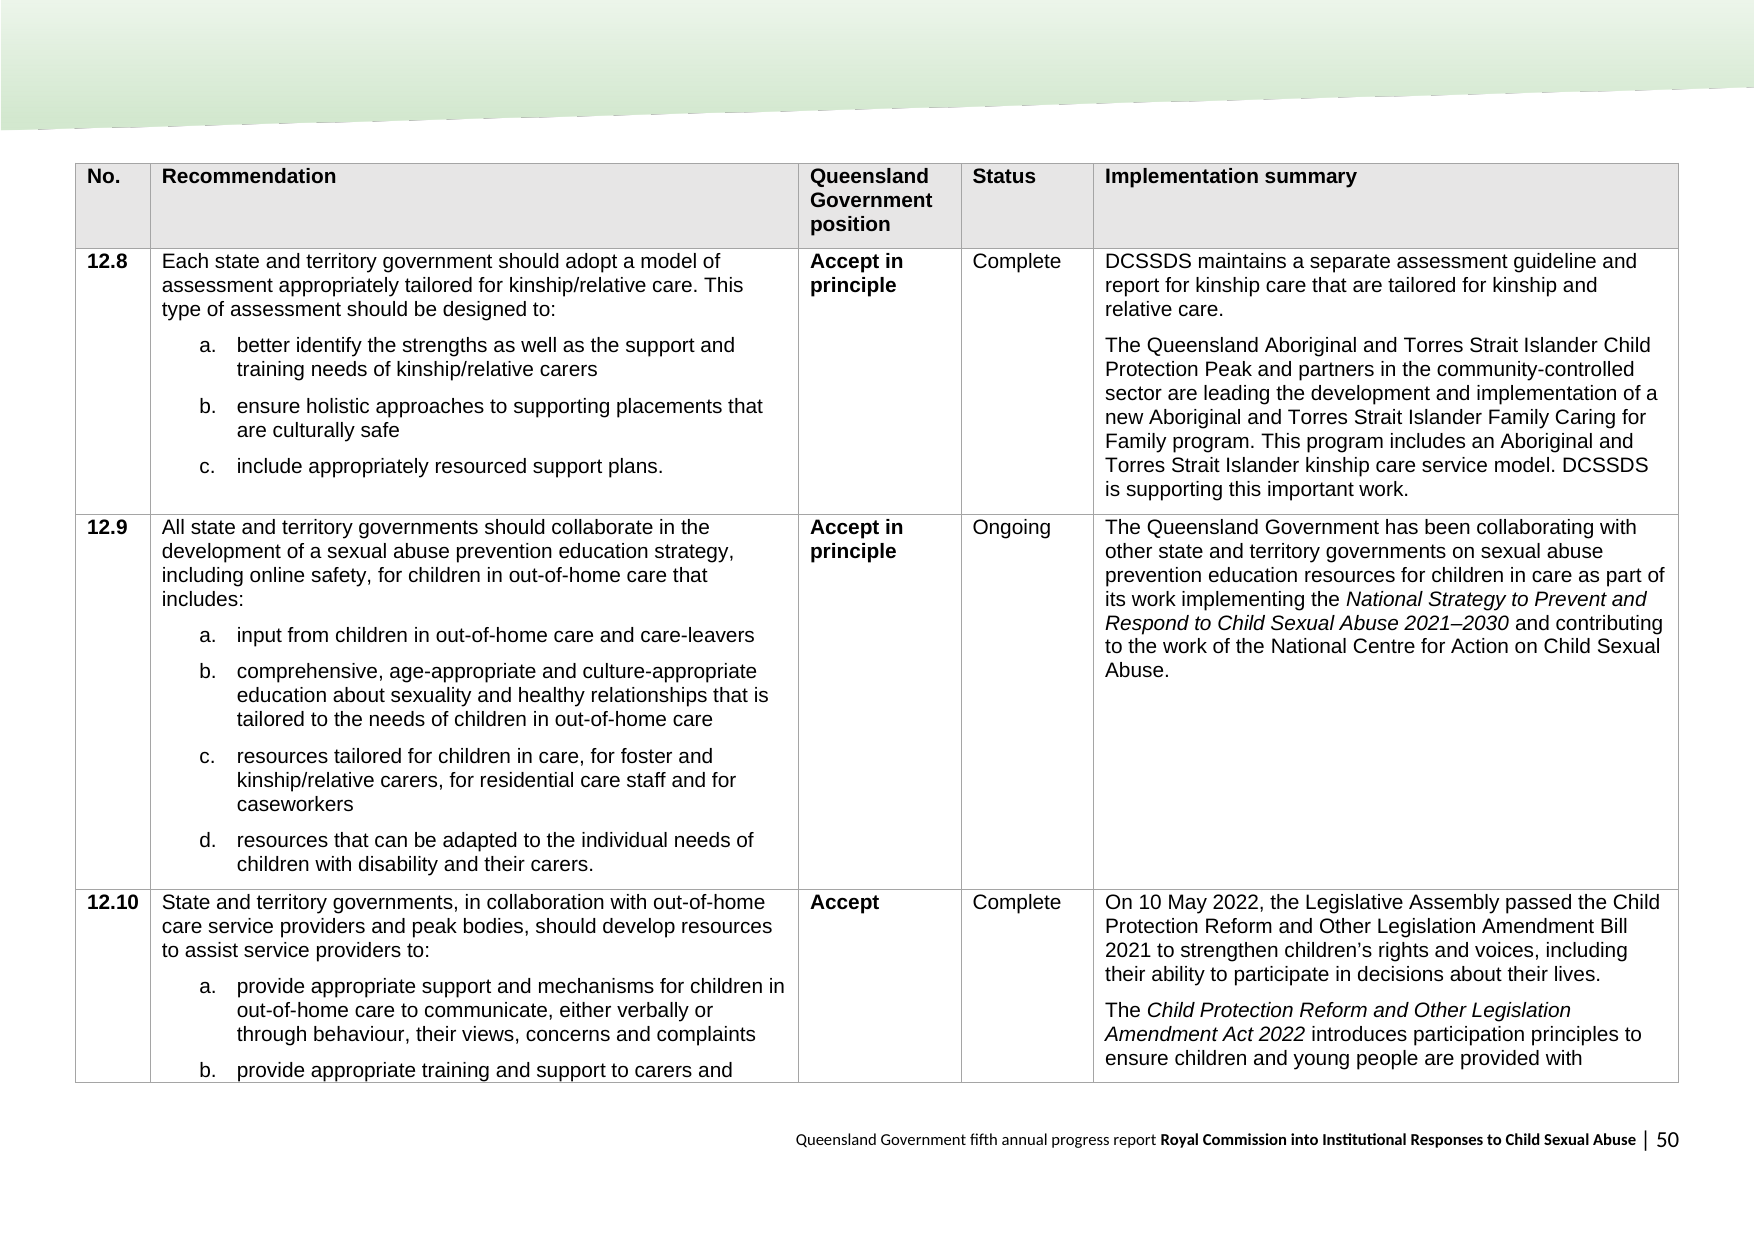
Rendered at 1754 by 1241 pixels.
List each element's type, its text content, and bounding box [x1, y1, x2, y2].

table_cell Complete [962, 249, 1093, 513]
table_cell 12.8 [76, 249, 150, 513]
table_cell The Queensland Government has been collaborating with other state and territory governments on sexual abuse prevention education resources for children in care as part of its work implementing the National Strategy to Prevent and Respond to Child Sexual Abuse 2021–2030 and contributing to the work of the National Centre for Action on Child Sexual Abuse. [1094, 515, 1678, 888]
table_cell Accept in principle [799, 249, 961, 513]
table_cell Accept [799, 890, 961, 1082]
table_cell Ongoing [962, 515, 1093, 888]
table_cell 12.9 [76, 515, 150, 888]
table_cell Accept in principle [799, 515, 961, 888]
table_header Queensland Government position [799, 164, 961, 248]
table_cell DCSSDS maintains a separate assessment guideline and report for kinship care that are tailored for kinship and relative care. The Queensland Aboriginal and Torres Strait Islander Child Protection Peak and partners in the community-controlled sector are leading the development and implementation of a new Aboriginal and Torres Strait Islander Family Caring for Family program. This program includes an Aboriginal and Torres Strait Islander kinship care service model. DCSSDS is supporting this important work. [1094, 249, 1678, 513]
table_header Recommendation [151, 164, 798, 248]
picture [0, 0, 1754, 159]
table_cell 12.10 [76, 890, 150, 1082]
table_header Status [962, 164, 1093, 248]
table_cell Complete [962, 890, 1093, 1082]
table_header Implementation summary [1094, 164, 1678, 248]
table_header No. [76, 164, 150, 248]
table_cell Each state and territory government should adopt a model of assessment appropriately tailored for kinship/relative care. This type of assessment should be designed to: better identify the strengths as well as the support and training needs of kinship/relative carers ensure holistic approaches to supporting placements that are culturally safe include appropriately resourced support plans. [151, 249, 798, 513]
table_cell All state and territory governments should collaborate in the development of a sexual abuse prevention education strategy, including online safety, for children in out-of-home care that includes: input from children in out-of-home care and care-leavers comprehensive, age-appropriate and culture-appropriate education about sexuality and healthy relationships that is tailored to the needs of children in out-of-home care resources tailored for children in care, for foster and kinship/relative carers, for residential care staff and for caseworkers resources that can be adapted to the individual needs of children with disability and their carers. [151, 515, 798, 888]
